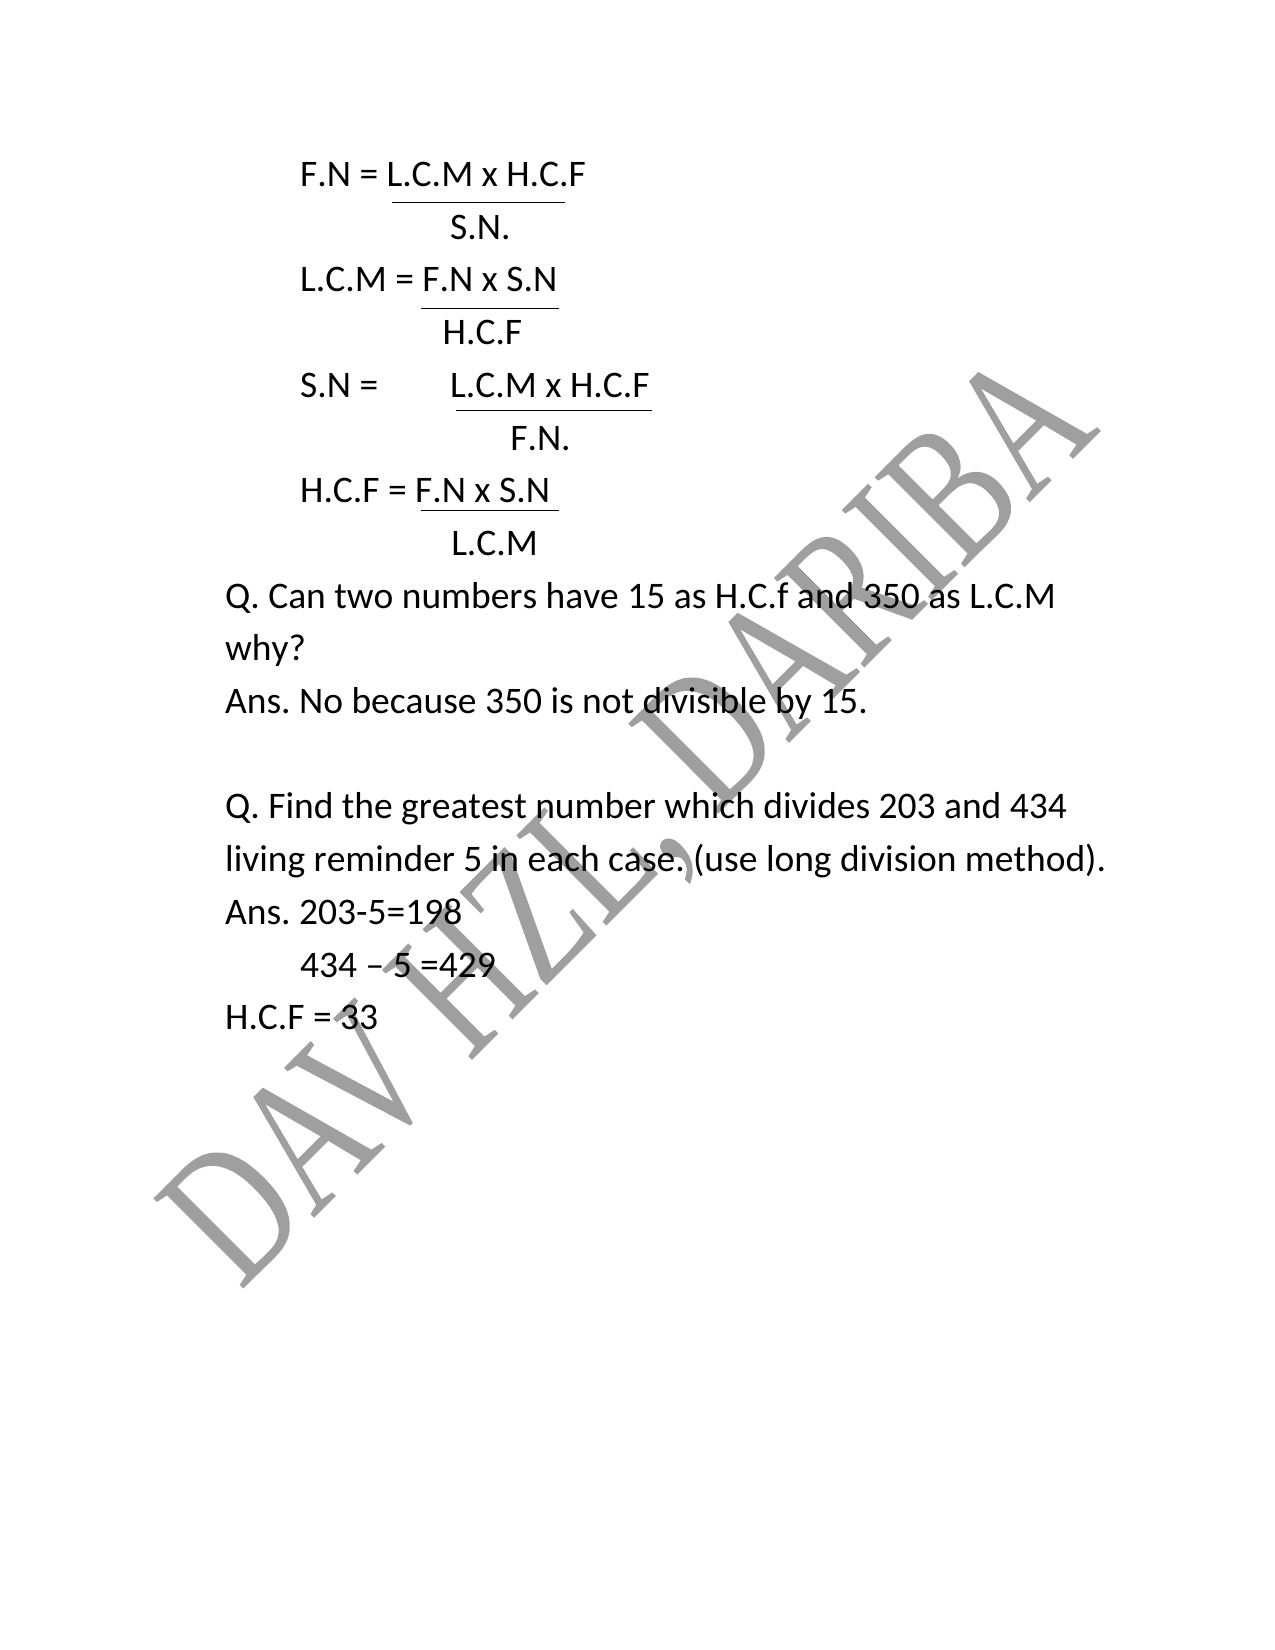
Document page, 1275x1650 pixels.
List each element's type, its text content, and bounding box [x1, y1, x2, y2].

list H.C.F = F.N x S.N [225, 466, 1125, 512]
list L.C.M = F.N x S.N [225, 255, 1125, 301]
list F.N. [225, 413, 1125, 459]
list Ans. 203-5=198 [225, 888, 1125, 934]
list F.N = L.C.M x H.C.F [225, 150, 1125, 196]
list H.C.F = 33 [225, 993, 1125, 1039]
list Q. Can two numbers have 15 as H.C.f and 350 as L.C.M why? [225, 572, 1125, 670]
list L.C.M [225, 519, 1125, 565]
list Ans. No because 350 is not divisible by 15. [225, 677, 1125, 723]
list S.N. [225, 203, 1125, 248]
list S.N = L.C.M x H.C.F [225, 361, 1125, 407]
list Q. Find the greatest number which divides 203 and 434 living reminder 5 in each case. (use long division method). [225, 782, 1125, 881]
list H.C.F [225, 308, 1125, 354]
list 434 – 5 =429 [225, 941, 1125, 986]
